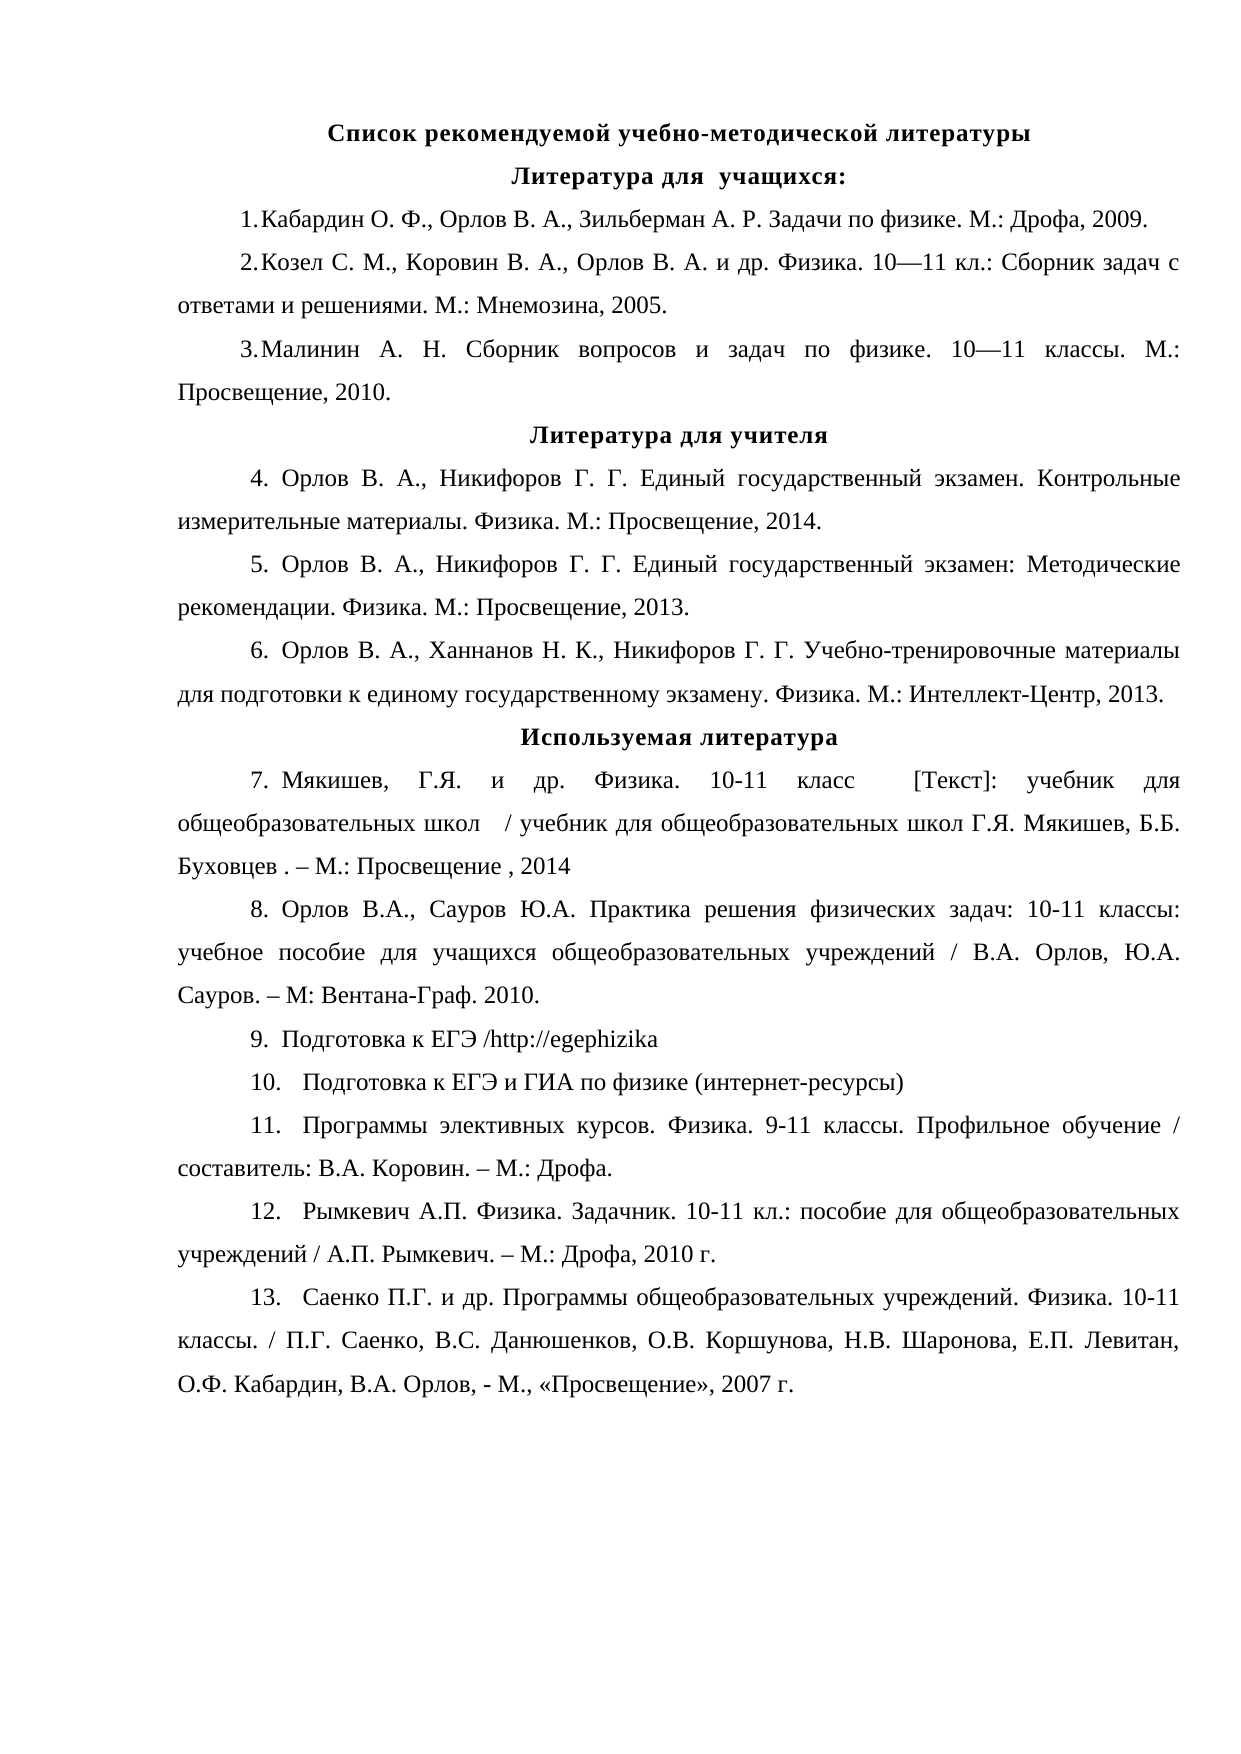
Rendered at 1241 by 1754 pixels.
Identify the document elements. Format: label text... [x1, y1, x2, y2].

list Рымкевич А.П. Физика. Задачник. 10-11 кл.: пособие для общеобразовательных учреждений / А.П. Рымкевич. – М.: Дрофа, 2010 г. [177, 1196, 1181, 1268]
list Орлов В. А., Никифоров Г. Г. Единый государственный экзамен: Методические рекомендации. Физика. М.: Просвещение, 2013. [177, 549, 1181, 621]
text Список рекомендуемой учебно-методической литературы [177, 118, 1181, 147]
list Программы элективных курсов. Физика. 9-11 классы. Профильное обучение / составитель: В.А. Коровин. – М.: Дрофа. [177, 1110, 1181, 1182]
list Козел С. М., Коровин В. А., Орлов В. А. и др. Физика. 10—11 кл.: Сборник задач с ответами и решениями. М.: Мнемозина, 2005. [177, 247, 1181, 319]
list Мякишев, Г.Я. и др. Физика. 10-11 класс [Текст]: учебник для общеобразовательных школ / учебник для общеобразовательных школ Г.Я. Мякишев, Б.Б. Буховцев . – М.: Просвещение , 2014 [177, 765, 1181, 880]
text Литература для учителя [177, 420, 1181, 449]
list Кабардин О. Ф., Орлов В. А., Зильберман А. Р. Задачи по физике. М.: Дрофа, 2009. [177, 204, 1181, 233]
list Орлов В. А., Никифоров Г. Г. Единый государственный экзамен. Контрольные измерительные материалы. Физика. М.: Просвещение, 2014. [177, 463, 1181, 535]
list Подготовка к ЕГЭ /http://egephizika [177, 1024, 1181, 1052]
list Подготовка к ЕГЭ и ГИА по физике (интернет-ресурсы) [177, 1067, 1181, 1096]
list Орлов В. А., Ханнанов Н. К., Никифоров Г. Г. Учебно-тренировочные материалы для подготовки к единому государственному экзамену. Физика. М.: Интеллект-Центр, 2013. [177, 636, 1181, 707]
list Саенко П.Г. и др. Программы общеобразовательных учреждений. Физика. 10-11 классы. / П.Г. Саенко, В.С. Данюшенков, О.В. Коршунова, Н.В. Шаронова, Е.П. Левитан, О.Ф. Кабардин, В.А. Орлов, - М., «Просвещение», 2007 г. [177, 1282, 1181, 1397]
list Малинин А. Н. Сборник вопросов и задач по физике. 10—11 классы. М.: Просвещение, 2010. [177, 334, 1181, 406]
text Литература для учащихся: [177, 161, 1181, 190]
text Используемая литература [177, 722, 1181, 751]
list Орлов В.А., Сауров Ю.А. Практика решения физических задач: 10-11 классы: учебное пособие для учащихся общеобразовательных учреждений / В.А. Орлов, Ю.А. Сауров. – М: Вентана-Граф. 2010. [177, 894, 1181, 1009]
